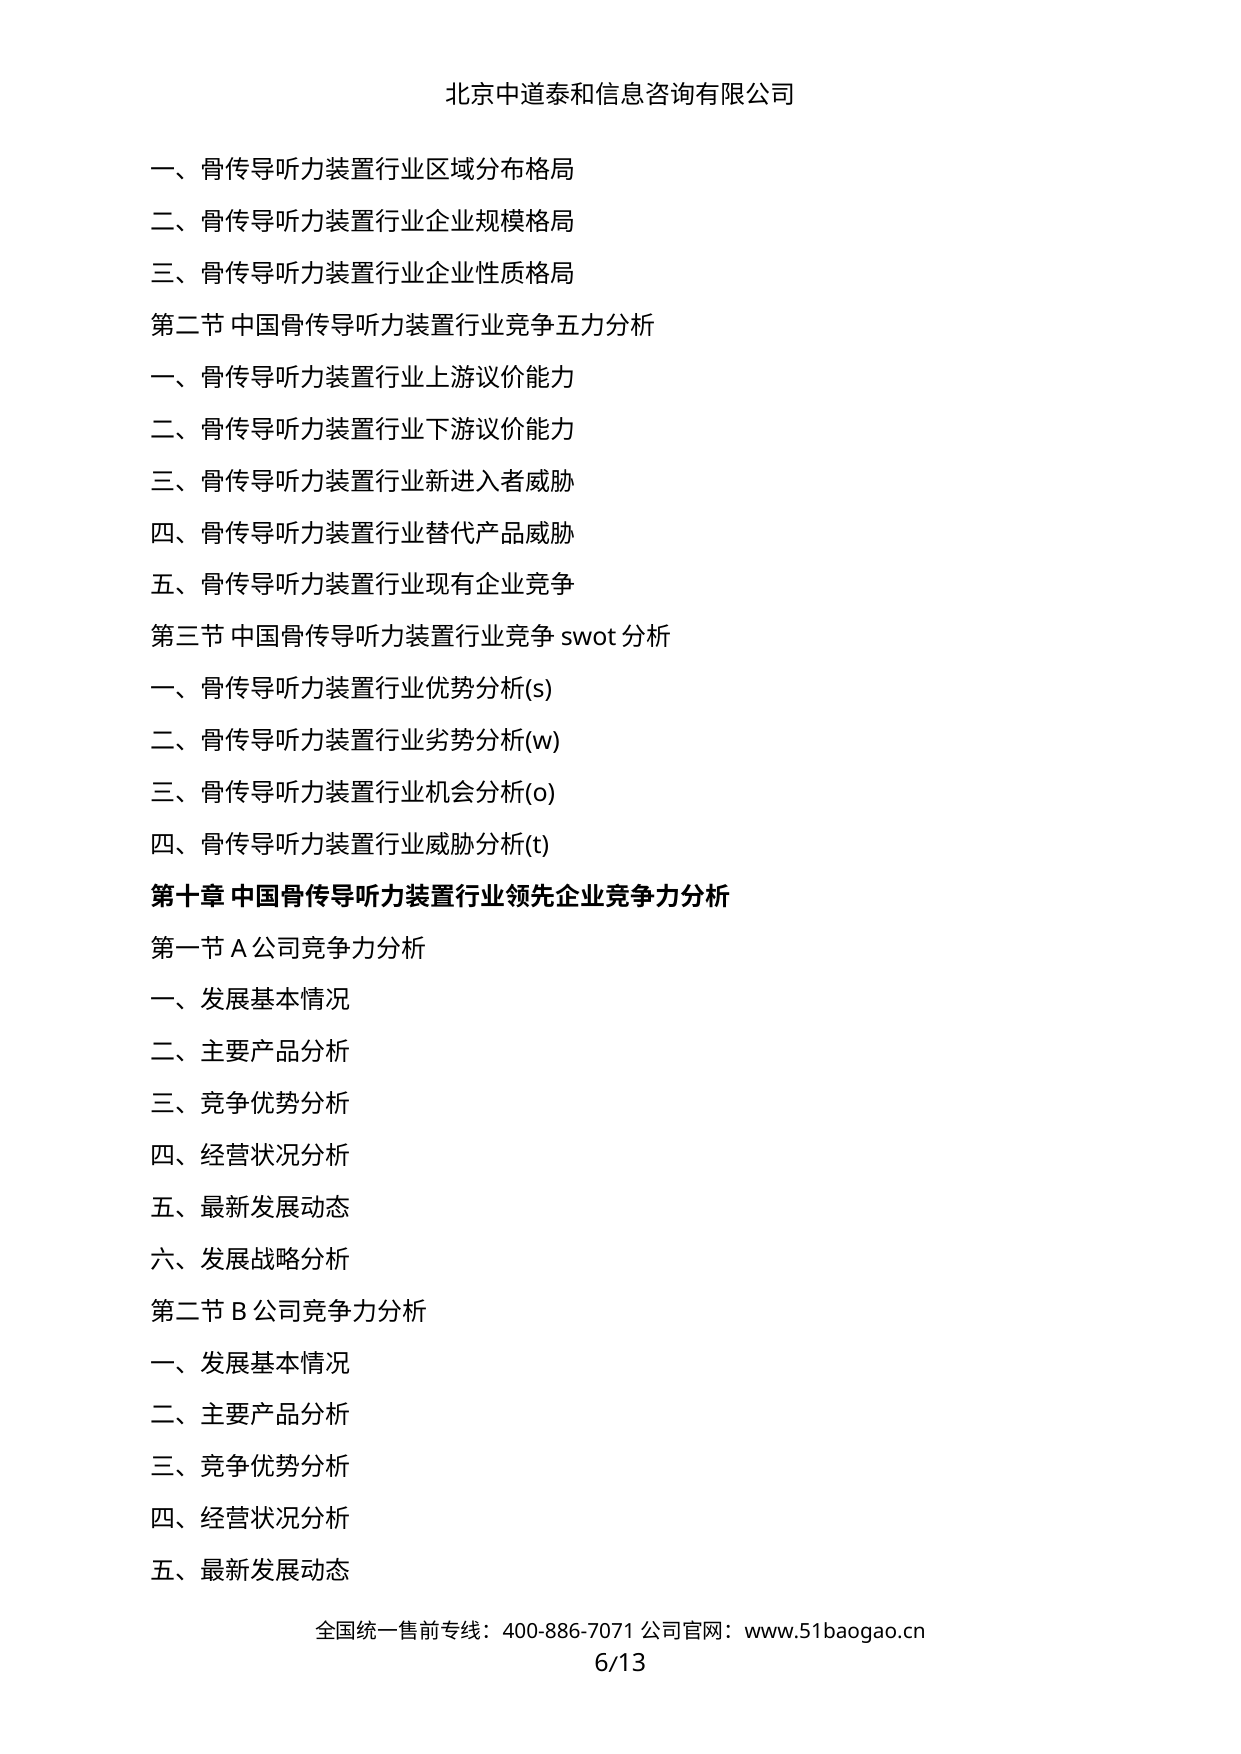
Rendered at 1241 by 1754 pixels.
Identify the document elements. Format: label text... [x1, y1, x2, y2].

text 一、发展基本情况 [150, 980, 1090, 1016]
text 三、竞争优势分析 [150, 1084, 1090, 1120]
text 二、骨传导听力装置行业企业规模格局 [150, 202, 1090, 238]
text 四、经营状况分析 [150, 1499, 1090, 1535]
text 六、发展战略分析 [150, 1239, 1090, 1276]
text 第三节 中国骨传导听力装置行业竞争swot分析 [150, 617, 1090, 653]
text 第十章 中国骨传导听力装置行业领先企业竞争力分析 [150, 876, 1090, 912]
text 四、骨传导听力装置行业威胁分析(t) [150, 824, 1090, 861]
text 五、最新发展动态 [150, 1187, 1090, 1224]
text 五、骨传导听力装置行业现有企业竞争 [150, 565, 1090, 601]
text 一、骨传导听力装置行业优势分析(s) [150, 669, 1090, 705]
text 一、发展基本情况 [150, 1343, 1090, 1379]
text 五、最新发展动态 [150, 1551, 1090, 1587]
text 二、主要产品分析 [150, 1395, 1090, 1431]
text 三、骨传导听力装置行业新进入者威胁 [150, 461, 1090, 497]
text 四、骨传导听力装置行业替代产品威胁 [150, 513, 1090, 549]
text 三、骨传导听力装置行业机会分析(o) [150, 772, 1090, 809]
text 第一节 A公司竞争力分析 [150, 928, 1090, 964]
text 一、骨传导听力装置行业区域分布格局 [150, 150, 1090, 186]
text 第二节 中国骨传导听力装置行业竞争五力分析 [150, 306, 1090, 342]
text 第二节 B公司竞争力分析 [150, 1291, 1090, 1327]
text 二、骨传导听力装置行业劣势分析(w) [150, 721, 1090, 757]
text 三、竞争优势分析 [150, 1447, 1090, 1483]
text 四、经营状况分析 [150, 1136, 1090, 1172]
text 二、主要产品分析 [150, 1032, 1090, 1068]
text 二、骨传导听力装置行业下游议价能力 [150, 409, 1090, 446]
text 一、骨传导听力装置行业上游议价能力 [150, 357, 1090, 394]
text 三、骨传导听力装置行业企业性质格局 [150, 254, 1090, 290]
